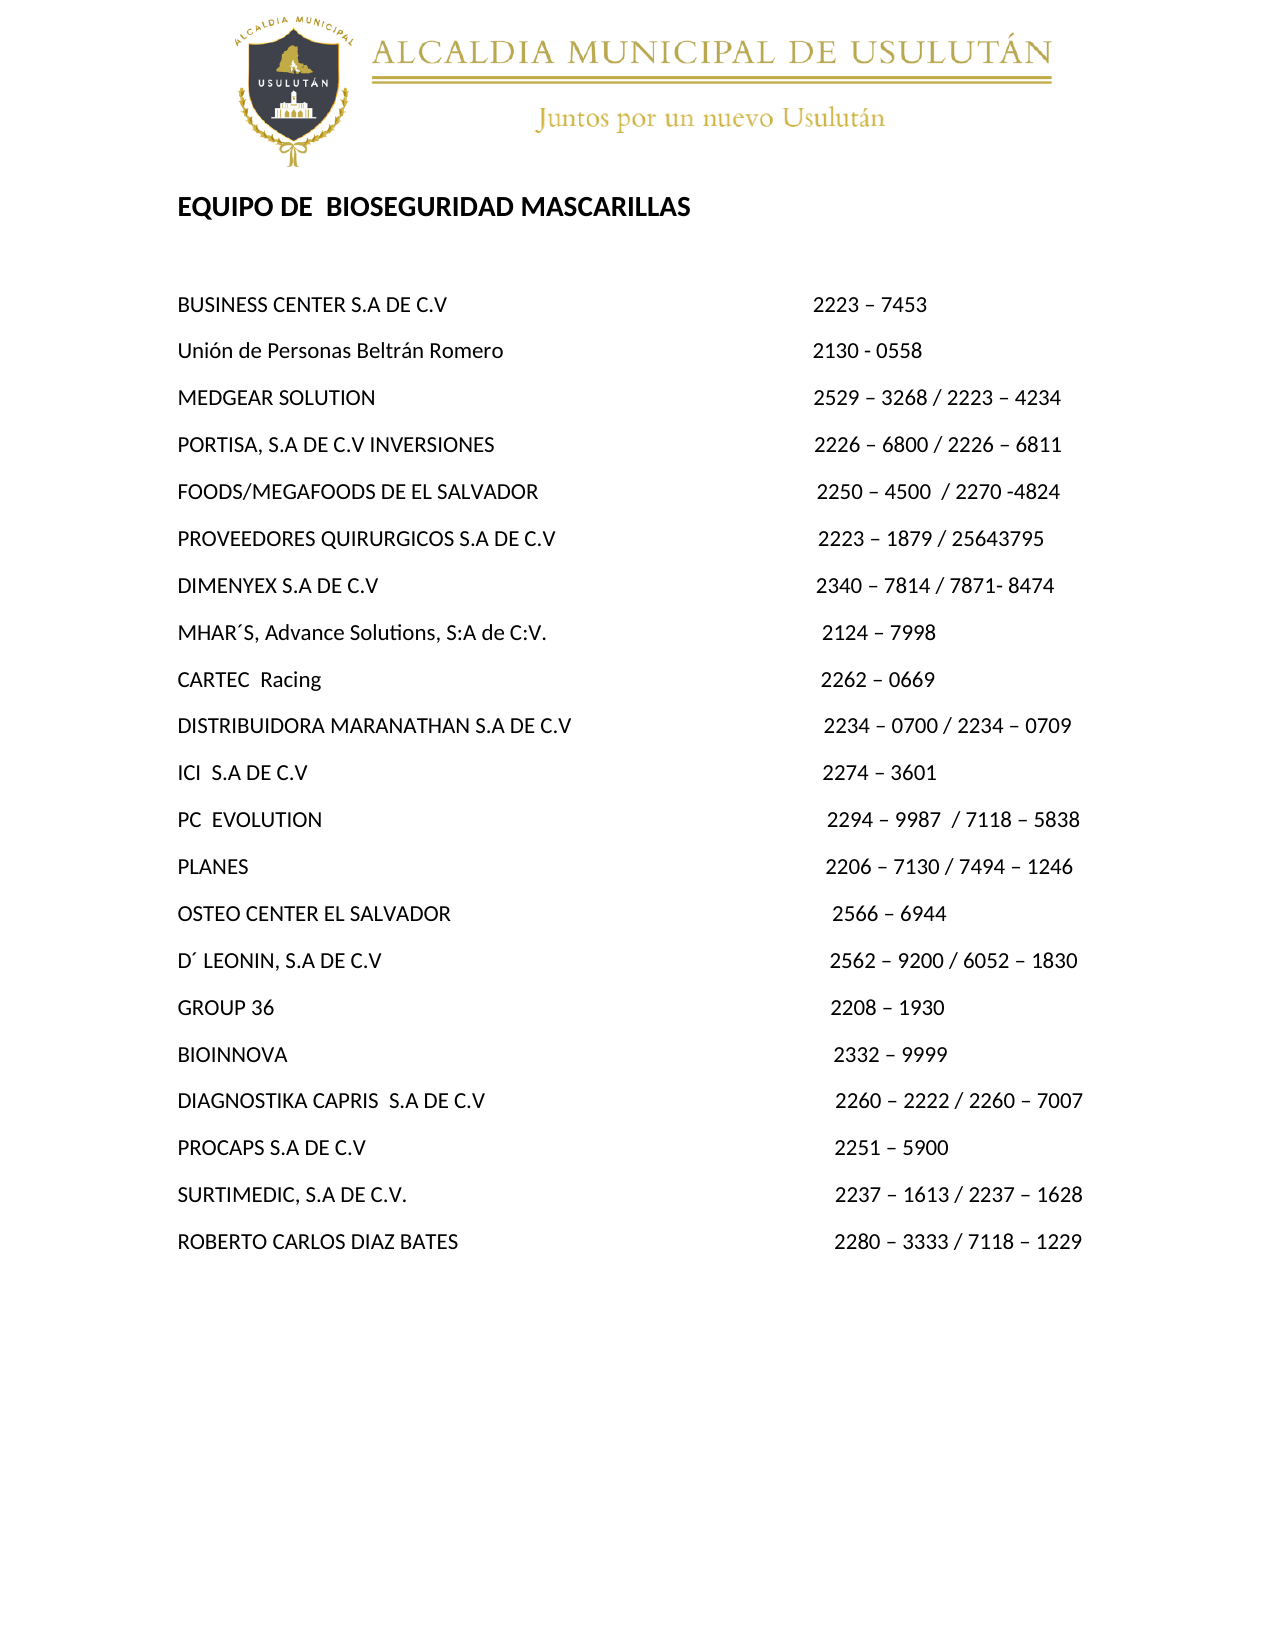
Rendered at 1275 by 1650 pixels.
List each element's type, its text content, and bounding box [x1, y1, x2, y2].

picture [177, 0, 1098, 148]
text PROVEEDORES QUIRURGICOS S.A DE C.V 2223 – 1879 / 25643795 [177, 524, 1098, 552]
text PLANES 2206 – 7130 / 7494 – 1246 [177, 852, 1098, 880]
text BIOINNOVA 2332 – 9999 [177, 1040, 1098, 1068]
text ROBERTO CARLOS DIAZ BATES 2280 – 3333 / 7118 – 1229 [177, 1227, 1098, 1255]
text DIAGNOSTIKA CAPRIS S.A DE C.V 2260 – 2222 / 2260 – 7007 [177, 1087, 1098, 1115]
text Unión de Personas Beltrán Romero 2130 - 0558 [177, 337, 1098, 365]
text FOODS/MEGAFOODS DE EL SALVADOR 2250 – 4500 / 2270 -4824 [177, 477, 1098, 505]
text DIMENYEX S.A DE C.V 2340 – 7814 / 7871- 8474 [177, 571, 1098, 599]
text D´ LEONIN, S.A DE C.V 2562 – 9200 / 6052 – 1830 [177, 946, 1098, 974]
text PC EVOLUTION 2294 – 9987 / 7118 – 5838 [177, 805, 1098, 833]
text PORTISA, S.A DE C.V INVERSIONES 2226 – 6800 / 2226 – 6811 [177, 430, 1098, 458]
text MHAR´S, Advance Solutions, S:A de C:V. 2124 – 7998 [177, 618, 1098, 646]
text EQUIPO DE BIOSEGURIDAD MASCARILLAS [177, 148, 1098, 223]
text ICI S.A DE C.V 2274 – 3601 [177, 758, 1098, 787]
text DISTRIBUIDORA MARANATHAN S.A DE C.V 2234 – 0700 / 2234 – 0709 [177, 712, 1098, 740]
text PROCAPS S.A DE C.V 2251 – 5900 [177, 1133, 1098, 1162]
text MEDGEAR SOLUTION 2529 – 3268 / 2223 – 4234 [177, 383, 1098, 412]
text GROUP 36 2208 – 1930 [177, 993, 1098, 1021]
text OSTEO CENTER EL SALVADOR 2566 – 6944 [177, 899, 1098, 927]
text CARTEC Racing 2262 – 0669 [177, 665, 1098, 693]
text BUSINESS CENTER S.A DE C.V 2223 – 7453 [177, 290, 1098, 318]
text SURTIMEDIC, S.A DE C.V. 2237 – 1613 / 2237 – 1628 [177, 1180, 1098, 1208]
